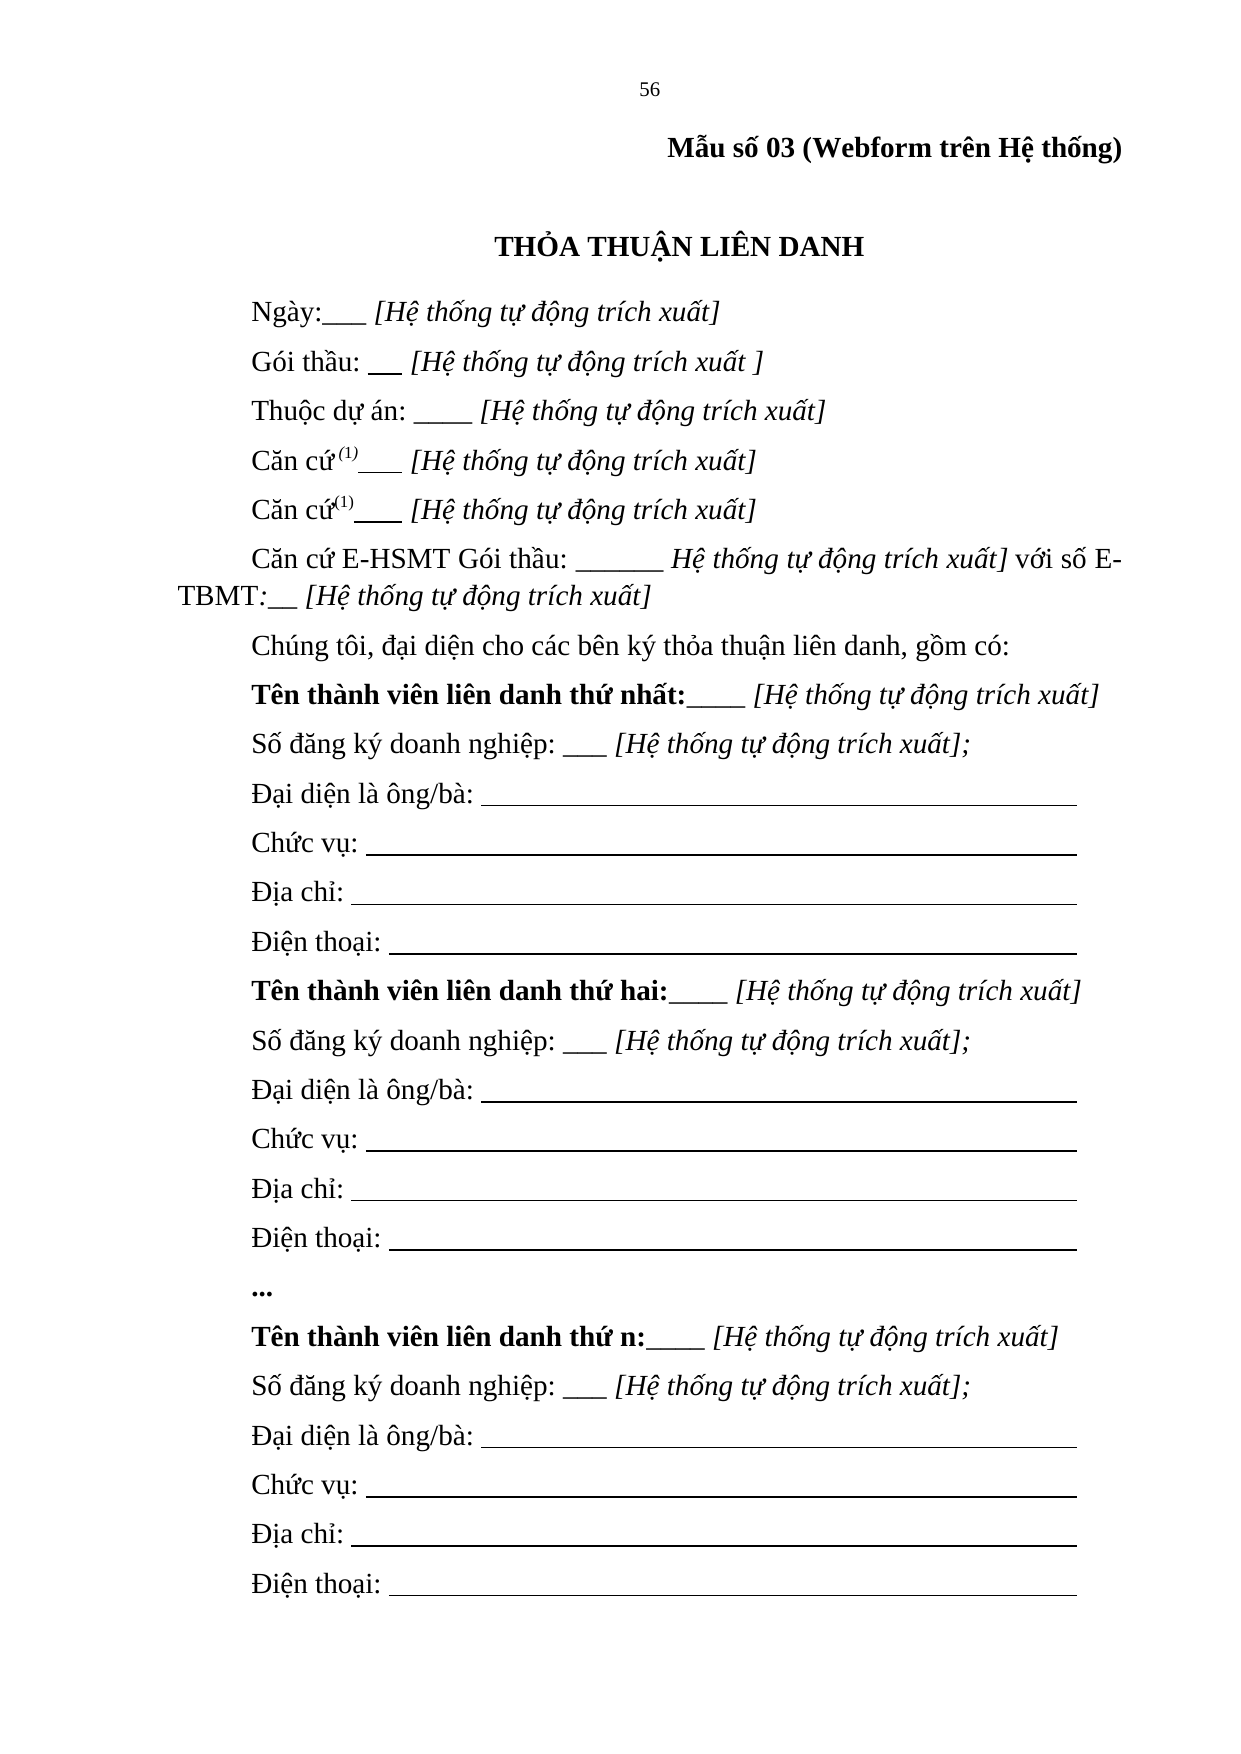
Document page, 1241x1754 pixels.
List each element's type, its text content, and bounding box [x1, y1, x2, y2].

text Chức vụ: [177, 1467, 1122, 1501]
text ... [177, 1269, 1122, 1303]
text Số đăng ký doanh nghiệp: ___ [Hệ thống tự động trích xuất]; [177, 1023, 1122, 1056]
text Địa chỉ: [177, 1516, 1122, 1550]
text Địa chỉ: [177, 1171, 1122, 1204]
text THỎA THUẬN LIÊN DANH [177, 229, 1122, 263]
text Điện thoại: [177, 1220, 1122, 1254]
text Chức vụ: [177, 825, 1122, 859]
text Thuộc dự án: ____ [Hệ thống tự động trích xuất] [177, 393, 1122, 427]
text Số đăng ký doanh nghiệp: ___ [Hệ thống tự động trích xuất]; [177, 1368, 1122, 1402]
text Tên thành viên liên danh thứ hai:____ [Hệ thống tự động trích xuất] [177, 973, 1122, 1007]
text Chúng tôi, đại diện cho các bên ký thỏa thuận liên danh, gồm có: [177, 628, 1122, 661]
text Căn cứ E-HSMT Gói thầu: ______ Hệ thống tự động trích xuất] với số E-TBMT:__ [Hệ thống tự động trích xuất] [177, 541, 1122, 612]
text Tên thành viên liên danh thứ nhất:____ [Hệ thống tự động trích xuất] [177, 677, 1122, 711]
text Căn cứ (1) [Hệ thống tự động trích xuất] [177, 443, 1122, 476]
text Căn cứ(1) [Hệ thống tự động trích xuất] [177, 492, 1122, 526]
text Đại diện là ông/bà: [177, 1418, 1122, 1451]
text Địa chỉ: [177, 874, 1122, 908]
text Đại diện là ông/bà: [177, 776, 1122, 809]
text Đại diện là ông/bà: [177, 1072, 1122, 1106]
text Điện thoại: [177, 924, 1122, 957]
text Mẫu số 03 (Webform trên Hệ thống) [177, 131, 1122, 164]
text Tên thành viên liên danh thứ n:____ [Hệ thống tự động trích xuất] [177, 1319, 1122, 1352]
text Ngày:___ [Hệ thống tự động trích xuất] [177, 294, 1122, 328]
text Điện thoại: [177, 1566, 1122, 1599]
text Chức vụ: [177, 1121, 1122, 1155]
text Số đăng ký doanh nghiệp: ___ [Hệ thống tự động trích xuất]; [177, 726, 1122, 760]
text Gói thầu: [Hệ thống tự động trích xuất ] [177, 344, 1122, 377]
